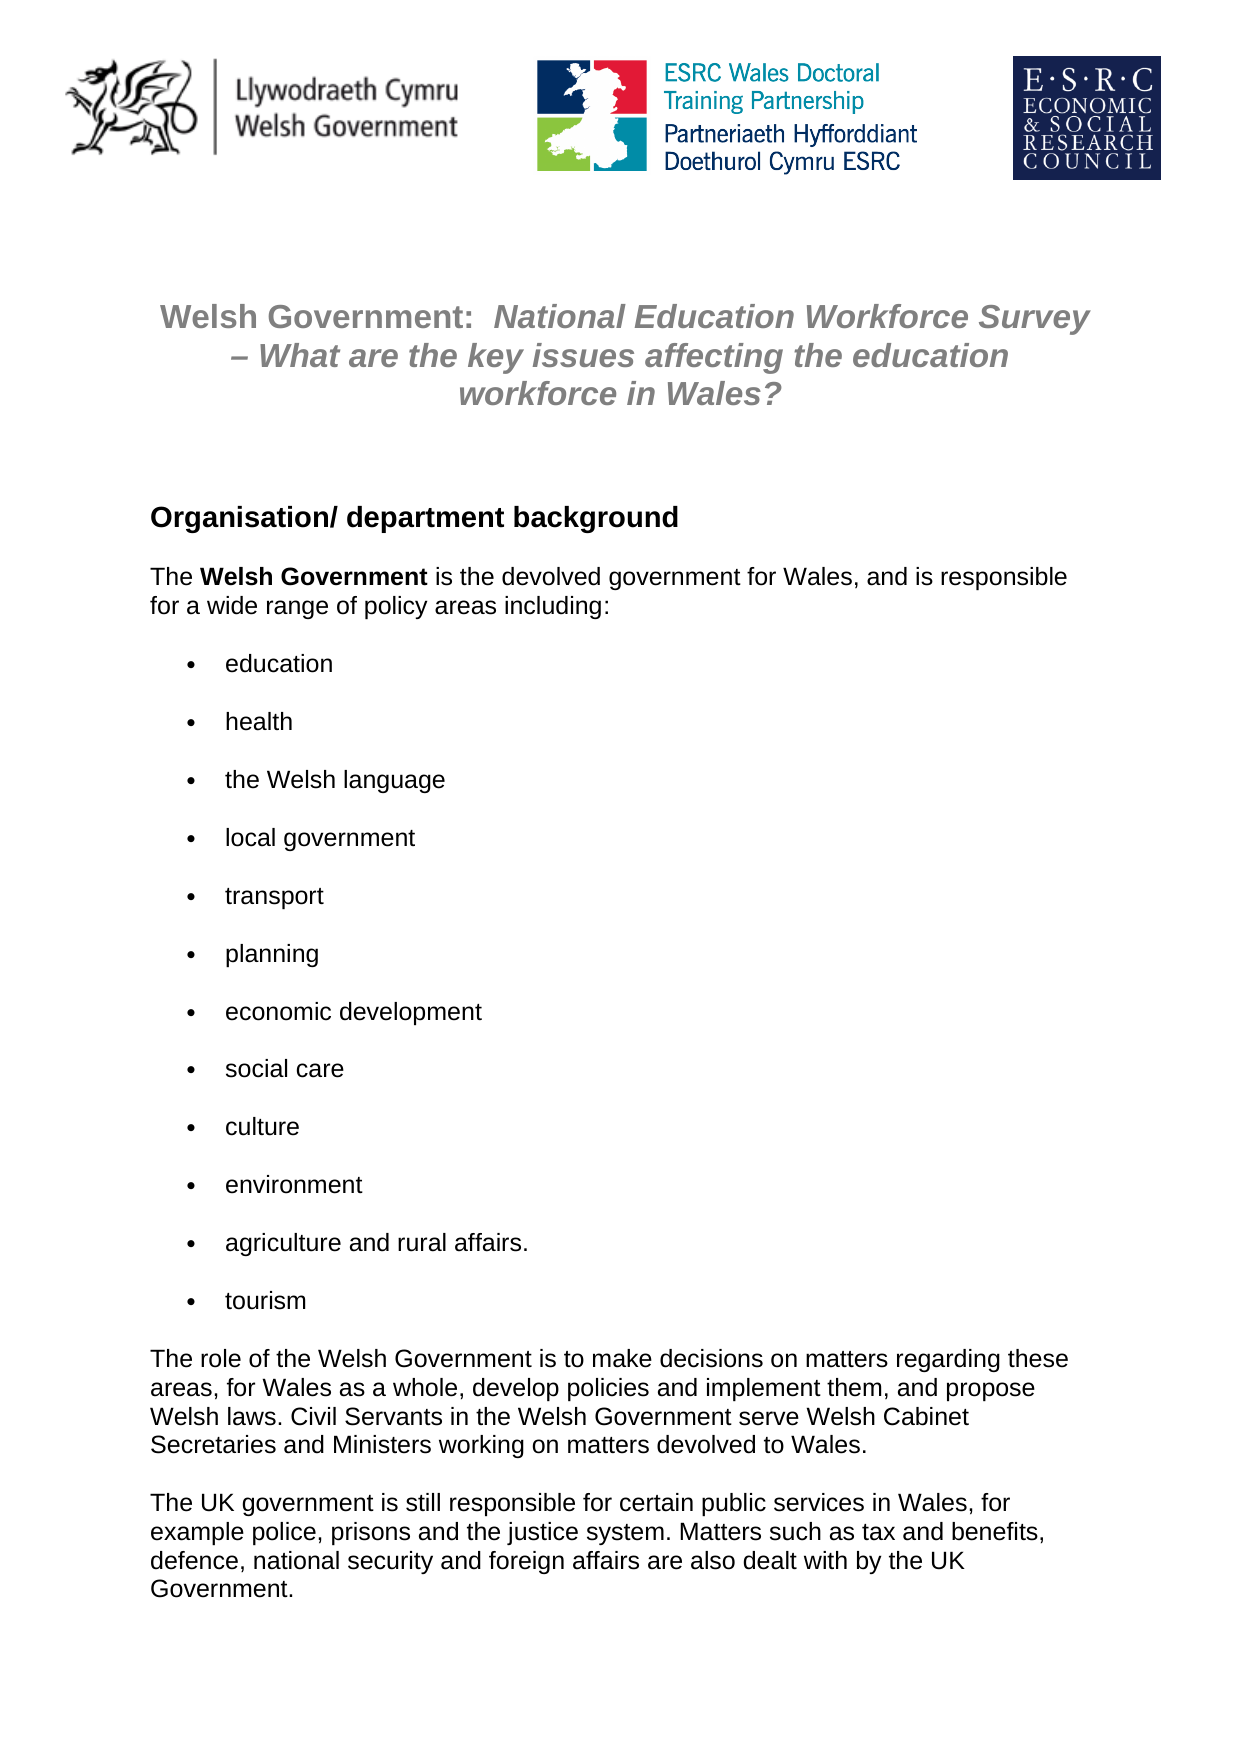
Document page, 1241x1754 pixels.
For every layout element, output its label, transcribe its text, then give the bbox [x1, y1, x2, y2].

picture [64, 56, 917, 175]
text The UK government is still responsible for certain public services in Wales, for example police, prisons and the justice system. Matters such as tax and benefits, defence, national security and foreign affairs are also dealt with by the UK Government. [150, 1488, 1090, 1603]
picture [1013, 56, 1161, 180]
list local government [187, 823, 1090, 852]
list the Welsh language [187, 765, 1090, 794]
list transport [187, 881, 1090, 909]
list social care [187, 1054, 1090, 1083]
list education [187, 649, 1090, 678]
list agriculture and rural affairs. [187, 1228, 1090, 1257]
list planning [187, 939, 1090, 967]
list culture [187, 1112, 1090, 1141]
text The role of the Welsh Government is to make decisions on matters regarding these areas, for Wales as a whole, develop policies and implement them, and propose Welsh laws. Civil Servants in the Welsh Government serve Welsh Cabinet Secretaries and Ministers working on matters devolved to Wales. [150, 1344, 1090, 1459]
text The Welsh Government is the devolved government for Wales, and is responsible for a wide range of policy areas including: [150, 562, 1090, 620]
subtitle Welsh Government: National Education Workforce Survey – What are the key issues affecting the education workforce in Wales? [150, 297, 1090, 413]
list health [187, 707, 1090, 736]
list environment [187, 1170, 1090, 1199]
list tourism [187, 1286, 1090, 1315]
subtitle Organisation/ department background [150, 500, 1090, 533]
list economic development [187, 997, 1090, 1025]
